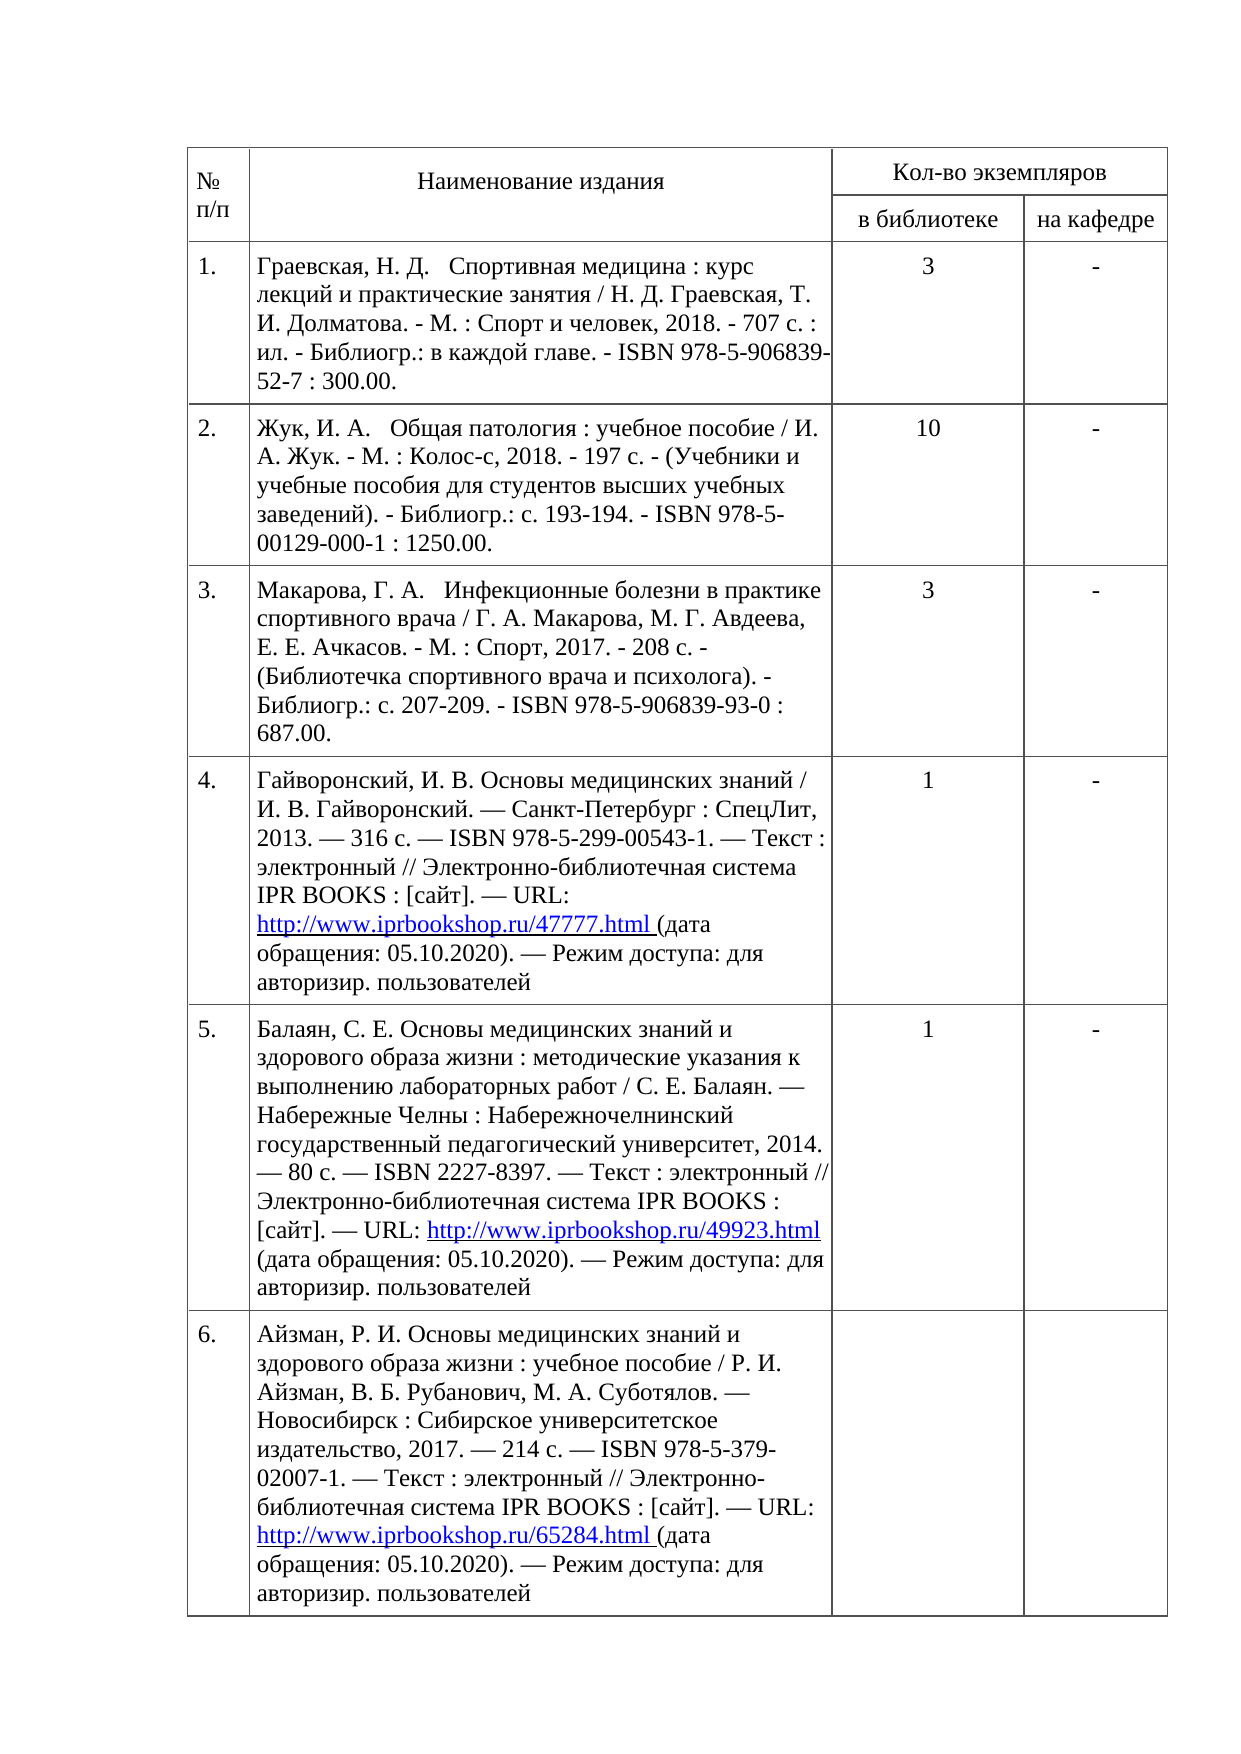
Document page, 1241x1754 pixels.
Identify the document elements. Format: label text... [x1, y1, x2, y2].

table_cell на кафедре [1025, 196, 1167, 241]
table_cell Балаян, С. Е. Основы медицинских знаний и здорового образа жизни : методические указания к выполнению лабораторных работ / С. Е. Балаян. — Набережные Челны : Набережночелнинский государственный педагогический университет, 2014. — 80 c. — ISBN 2227-8397. — Текст : электронный // Электронно-библиотечная система IPR BOOKS : [сайт]. — URL: http://www.iprbookshop.ru/49923.html (дата обращения: 05.10.2020). — Режим доступа: для авторизир. пользователей [250, 1005, 831, 1309]
table_cell - [1025, 566, 1167, 756]
table_cell - [1025, 405, 1167, 565]
table_cell Гайворонский, И. В. Основы медицинских знаний / И. В. Гайворонский. — Санкт-Петербург : СпецЛит, 2013. — 316 c. — ISBN 978-5-299-00543-1. — Текст : электронный // Электронно-библиотечная система IPR BOOKS : [сайт]. — URL: http://www.iprbookshop.ru/47777.html (дата обращения: 05.10.2020). — Режим доступа: для авторизир. пользователей [250, 757, 831, 1004]
table_cell [188, 404, 249, 565]
table_cell в библиотеке [833, 196, 1023, 241]
table_cell [188, 242, 249, 403]
table_cell [188, 1005, 249, 1309]
table_cell 3 [833, 566, 1023, 756]
table_cell 1 [833, 757, 1023, 1004]
table_cell [1025, 1311, 1167, 1615]
table_cell [188, 1311, 249, 1615]
table_cell Айзман, Р. И. Основы медицинских знаний и здорового образа жизни : учебное пособие / Р. И. Айзман, В. Б. Рубанович, М. А. Суботялов. — Новосибирск : Сибирское университетское издательство, 2017. — 214 c. — ISBN 978-5-379-02007-1. — Текст : электронный // Электронно-библиотечная система IPR BOOKS : [сайт]. — URL: http://www.iprbookshop.ru/65284.html (дата обращения: 05.10.2020). — Режим доступа: для авторизир. пользователей [250, 1311, 831, 1615]
table_cell 1 [833, 1005, 1023, 1309]
table_cell Жук, И. А. Общая патология : учебное пособие / И. А. Жук. - М. : Колос-с, 2018. - 197 с. - (Учебники и учебные пособия для студентов высших учебных заведений). - Библиогр.: с. 193-194. - ISBN 978-5-00129-000-1 : 1250.00. [250, 405, 831, 565]
table_cell Макарова, Г. А. Инфекционные болезни в практике спортивного врача / Г. А. Макарова, М. Г. Авдеева, Е. Е. Ачкасов. - М. : Спорт, 2017. - 208 с. - (Библиотечка спортивного врача и психолога). - Библиогр.: с. 207-209. - ISBN 978-5-906839-93-0 : 687.00. [250, 566, 831, 756]
table_cell - [1025, 1005, 1167, 1309]
table_header № п/п [188, 148, 249, 241]
table_cell [188, 757, 249, 1004]
table_cell [833, 1311, 1023, 1615]
table_cell - [1025, 242, 1167, 403]
table_header Кол-во экземпляров [833, 148, 1167, 194]
table_cell - [1025, 757, 1167, 1004]
table_cell [188, 566, 249, 756]
table_header Наименование издания [250, 148, 832, 241]
table_cell 10 [833, 405, 1023, 565]
table_cell 3 [833, 242, 1023, 403]
table_cell Граевская, Н. Д. Спортивная медицина : курс лекций и практические занятия / Н. Д. Граевская, Т. И. Долматова. - М. : Спорт и человек, 2018. - 707 с. : ил. - Библиогр.: в каждой главе. - ISBN 978-5-906839-52-7 : 300.00. [250, 242, 831, 403]
